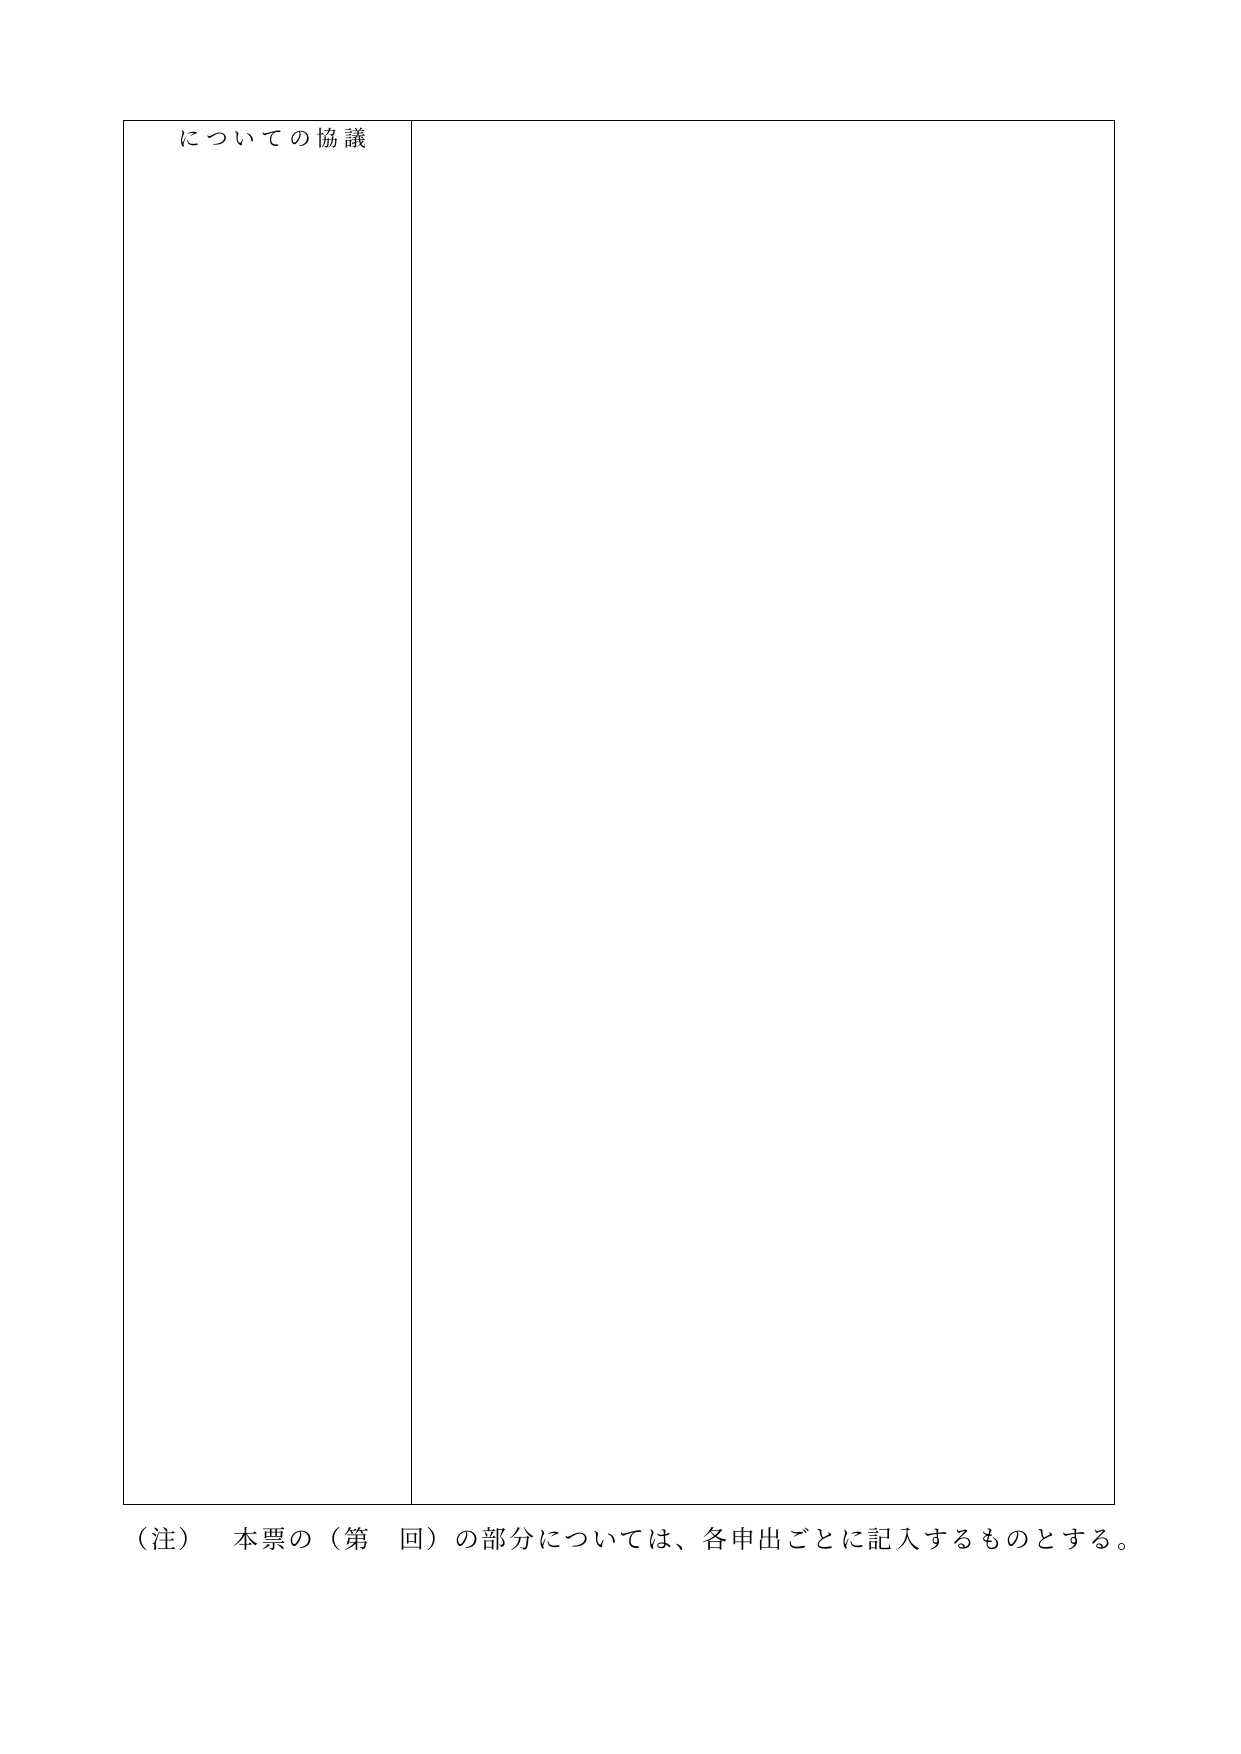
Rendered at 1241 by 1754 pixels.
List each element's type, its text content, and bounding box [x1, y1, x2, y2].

table_cell [412, 121, 1114, 1503]
text （注） 本票の（第 回）の部分については、各申出ごとに記入するものとする。 [123, 1504, 1117, 1570]
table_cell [124, 121, 411, 1503]
